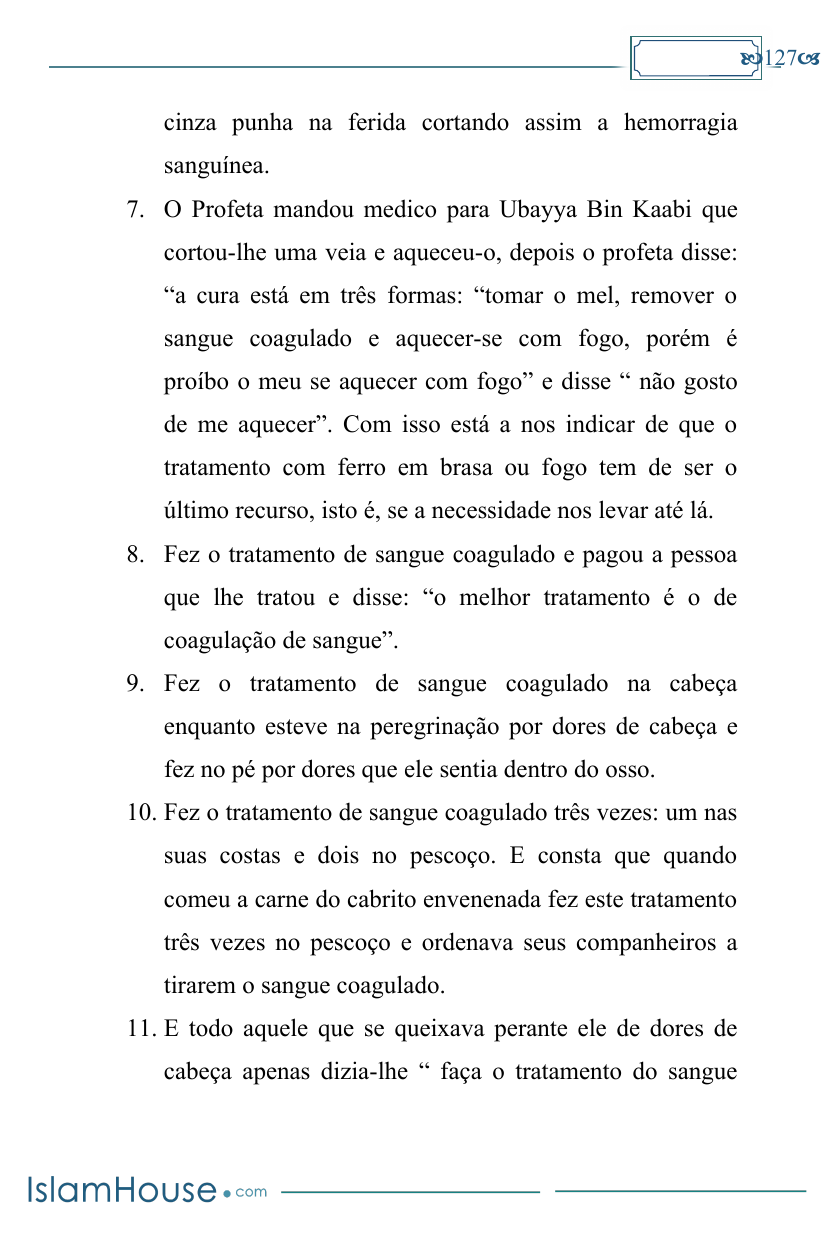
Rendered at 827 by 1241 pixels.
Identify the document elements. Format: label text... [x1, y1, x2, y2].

list Fez o tratamento de sangue coagulado e pagou a pessoa que lhe tratou e disse: “o melhor tratamento é o de coagulação de sangue”. [126, 539, 738, 654]
picture [548, 1170, 807, 1208]
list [126, 107, 738, 179]
list Fez o tratamento de sangue coagulado três vezes: um nas suas costas e dois no pescoço. E consta que quando comeu a carne do cabrito envenenada fez este tratamento três vezes no pescoço e ordenava seus companheiros a tirarem o sangue coagulado. [126, 797, 738, 999]
picture [20, 1171, 541, 1209]
list Fez o tratamento de sangue coagulado na cabeça enquanto esteve na peregrinação por dores de cabeça e fez no pé por dores que ele sentia dentro do osso. [126, 668, 738, 783]
list O Profeta mandou medico para Ubayya Bin Kaabi que cortou-lhe uma veia e aqueceu-o, depois o profeta disse: “a cura está em três formas: “tomar o mel, remover o sangue coagulado e aquecer-se com fogo, porém é proíbo o meu se aquecer com fogo” e disse “ não gosto de me aquecer”. Com isso está a nos indicar de que o tratamento com ferro em brasa ou fogo tem de ser o último recurso, isto é, se a necessidade nos levar até lá. [126, 194, 738, 524]
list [126, 1013, 738, 1085]
